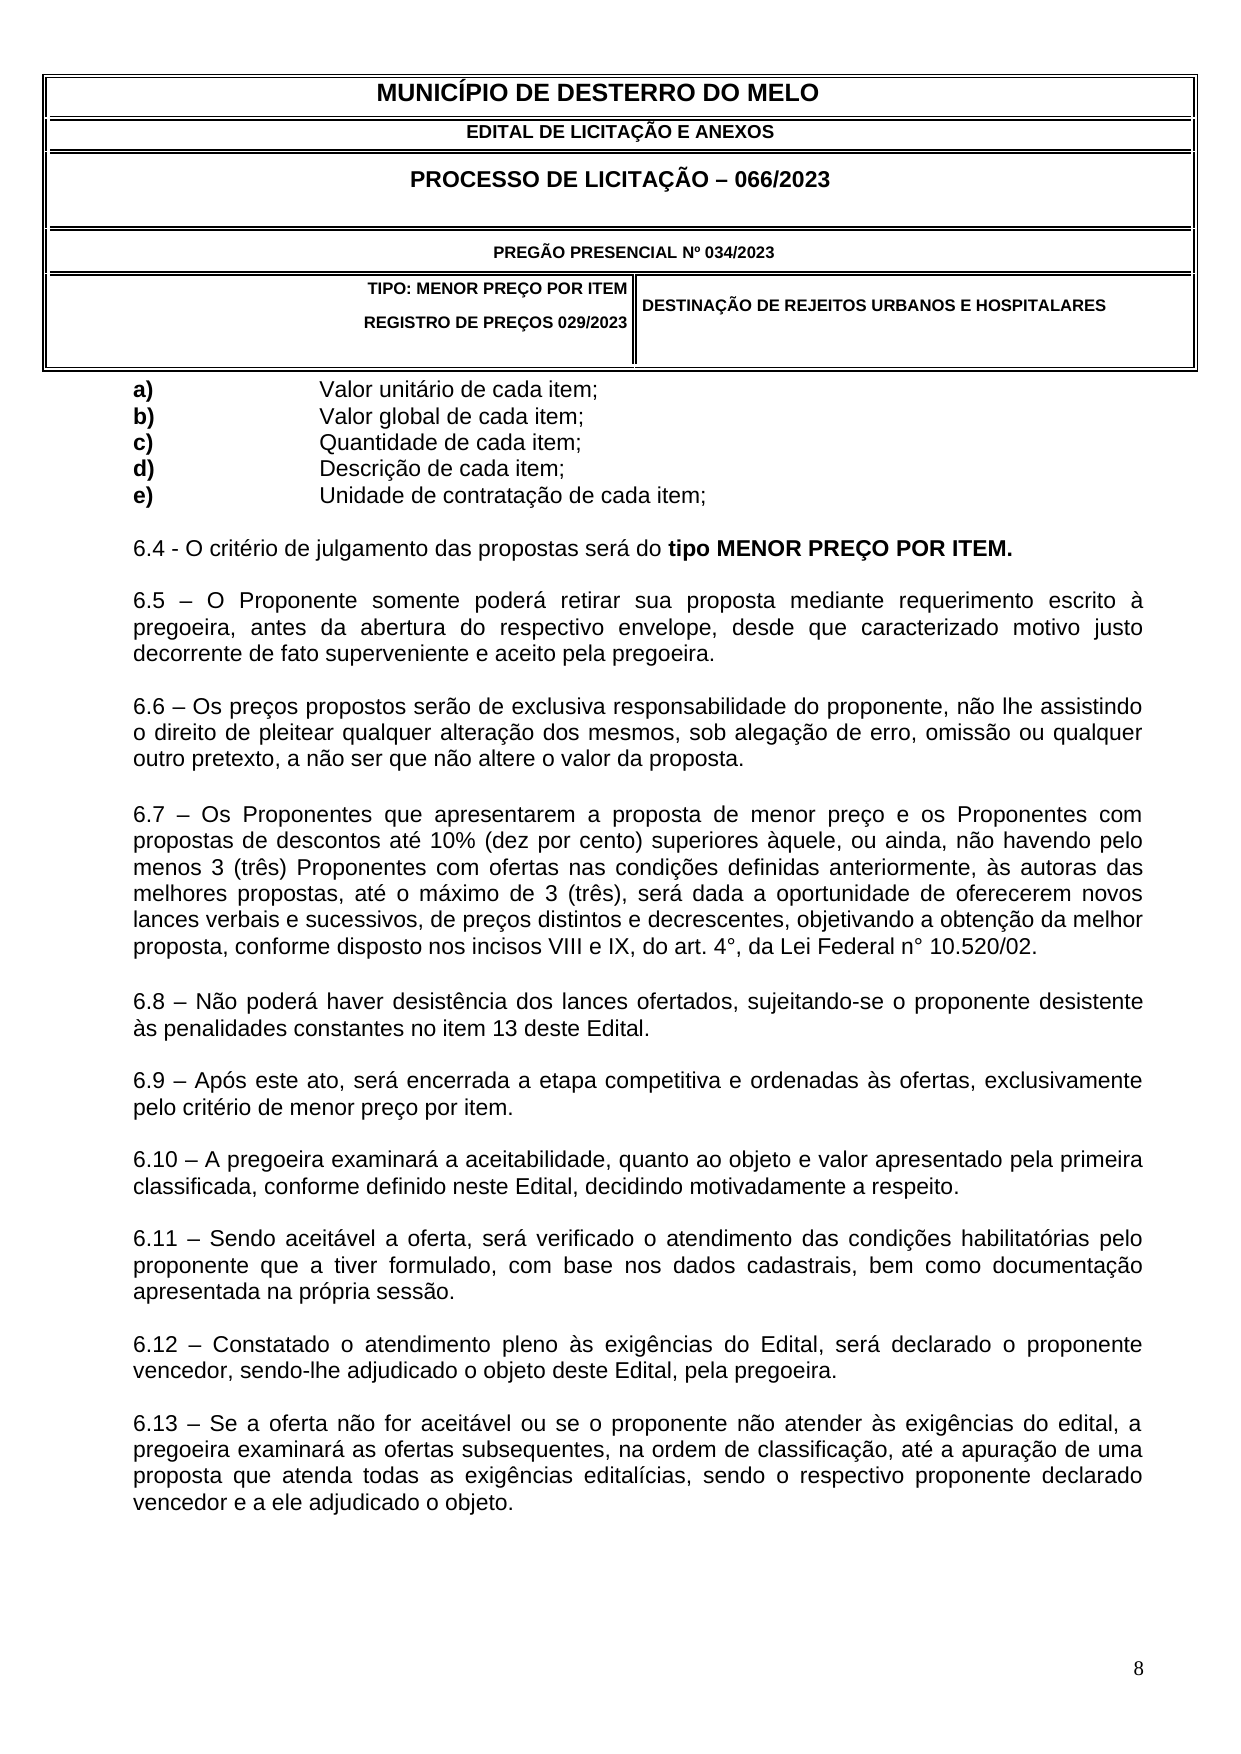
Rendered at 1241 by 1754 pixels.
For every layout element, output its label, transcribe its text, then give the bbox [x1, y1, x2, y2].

list Valor unitário de cada item; [133, 376, 1164, 403]
text 6.12 – Constatado o atendimento pleno às exigências do Edital, será declarado o proponente vencedor, sendo-lhe adjudicado o objeto deste Edital, pela pregoeira. [133, 1331, 1144, 1383]
text 6.7 – Os Proponentes que apresentarem a proposta de menor preço e os Proponentes com propostas de descontos até 10% (dez por cento) superiores àquele, ou ainda, não havendo pelo menos 3 (três) Proponentes com ofertas nas condições definidas anteriormente, às autoras das melhores propostas, até o máximo de 3 (três), será dada a oportunidade de oferecerem novos lances verbais e sucessivos, de preços distintos e decrescentes, objetivando a obtenção da melhor proposta, conforme disposto nos incisos VIII e IX, do art. 4°, da Lei Federal n° 10.520/02. [133, 801, 1144, 959]
list Quantidade de cada item; [133, 429, 1164, 455]
text 6.11 – Sendo aceitável a oferta, será verificado o atendimento das condições habilitatórias pelo proponente que a tiver formulado, com base nos dados cadastrais, bem como documentação apresentada na própria sessão. [133, 1225, 1144, 1304]
list Valor global de cada item; [133, 403, 1164, 429]
text 6.9 – Após este ato, será encerrada a etapa competitiva e ordenadas às ofertas, exclusivamente pelo critério de menor preço por item. [133, 1067, 1144, 1120]
list Unidade de contratação de cada item; [133, 482, 1164, 508]
list Descrição de cada item; [133, 455, 1164, 482]
text 6.4 - O critério de julgamento das propostas será do tipo MENOR PREÇO POR ITEM. [133, 534, 1144, 561]
text 6.13 – Se a oferta não for aceitável ou se o proponente não atender às exigências do edital, a pregoeira examinará as ofertas subsequentes, na ordem de classificação, até a apuração de uma proposta que atenda todas as exigências editalícias, sendo o respectivo proponente declarado vencedor e a ele adjudicado o objeto. [133, 1410, 1144, 1515]
text 6.5 – O Proponente somente poderá retirar sua proposta mediante requerimento escrito à pregoeira, antes da abertura do respectivo envelope, desde que caracterizado motivo justo decorrente de fato superveniente e aceito pela pregoeira. [133, 587, 1144, 666]
text 6.10 – A pregoeira examinará a aceitabilidade, quanto ao objeto e valor apresentado pela primeira classificada, conforme definido neste Edital, decidindo motivadamente a respeito. [133, 1146, 1144, 1199]
text 6.8 – Não poderá haver desistência dos lances ofertados, sujeitando-se o proponente desistente às penalidades constantes no item 13 deste Edital. [133, 988, 1144, 1041]
text 6.6 – Os preços propostos serão de exclusiva responsabilidade do proponente, não lhe assistindo o direito de pleitear qualquer alteração dos mesmos, sob alegação de erro, omissão ou qualquer outro pretexto, a não ser que não altere o valor da proposta. [133, 693, 1144, 772]
